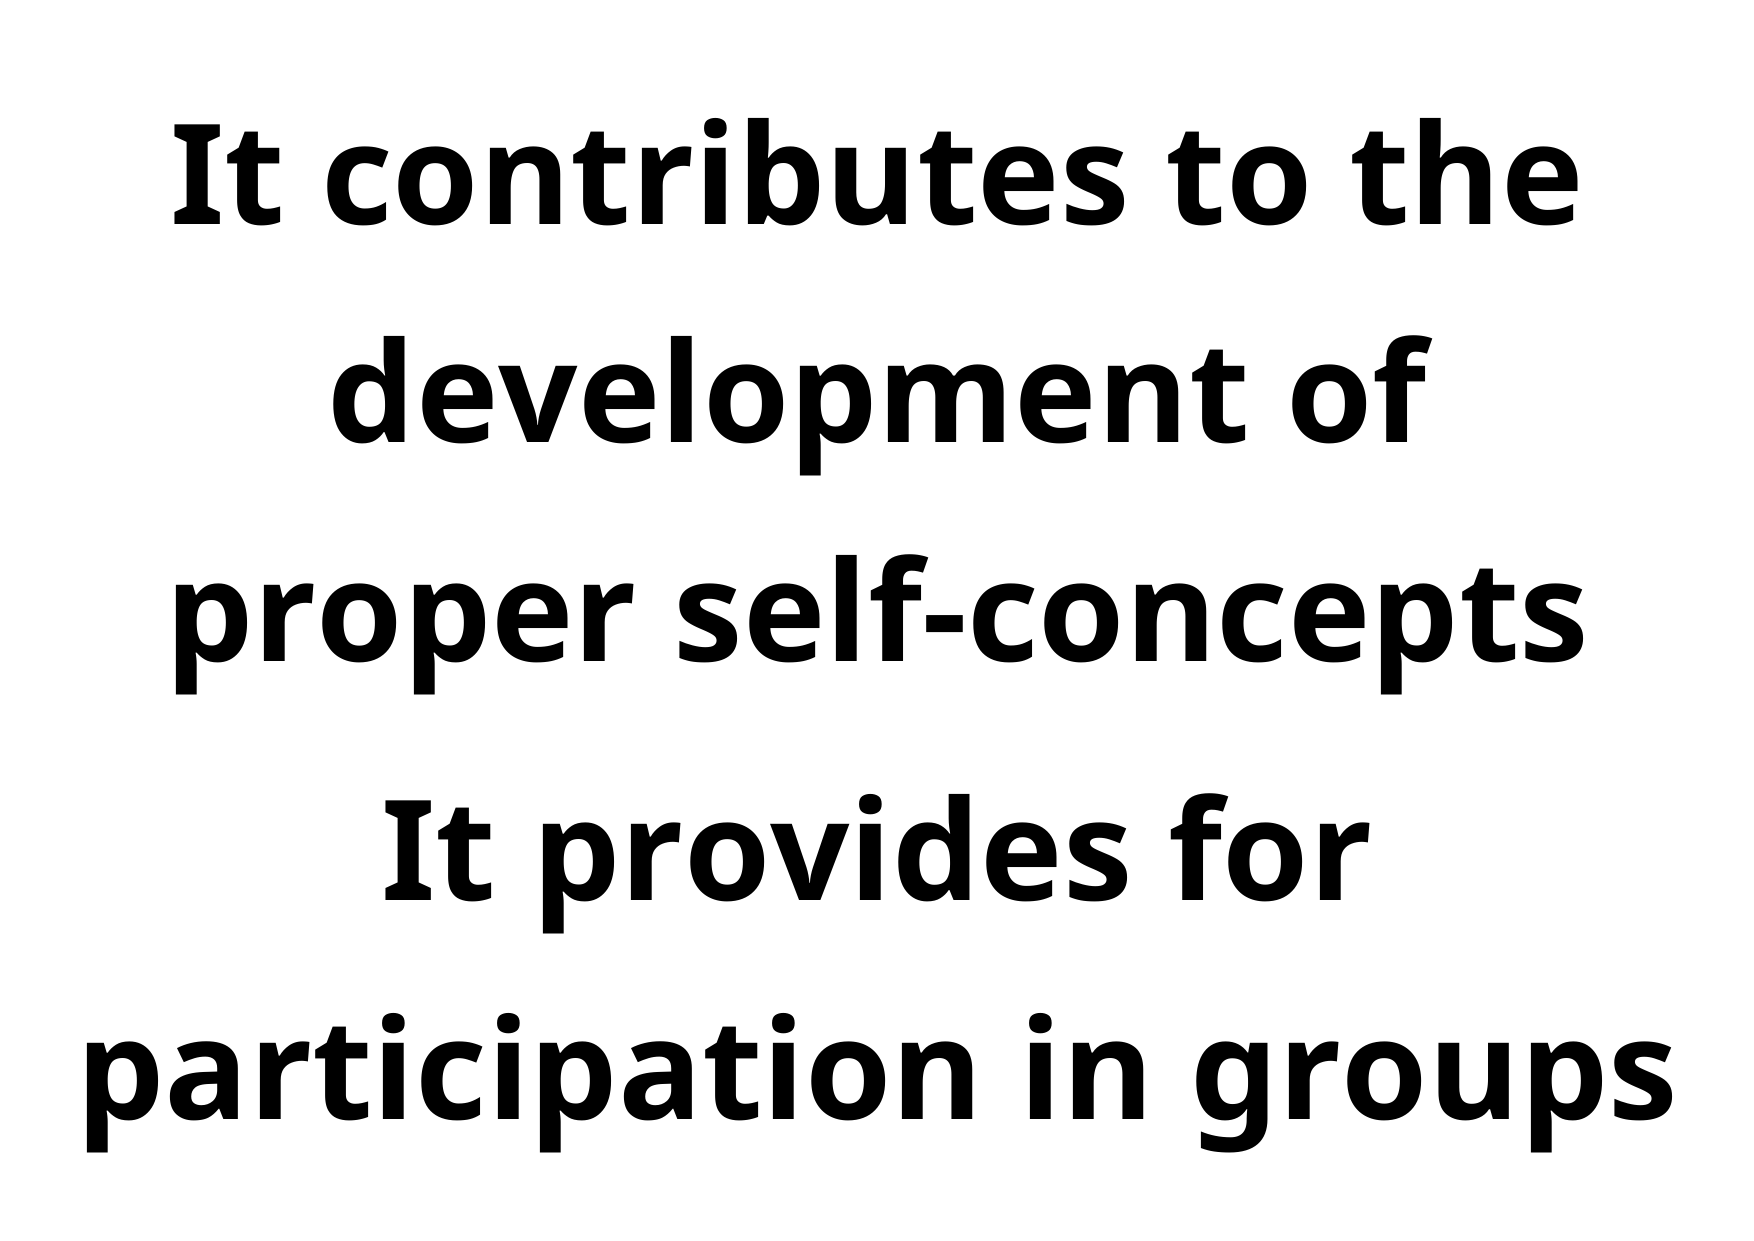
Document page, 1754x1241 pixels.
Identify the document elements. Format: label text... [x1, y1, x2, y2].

text It contributes to the development of proper self-concepts [75, 75, 1679, 702]
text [75, 751, 1679, 1160]
